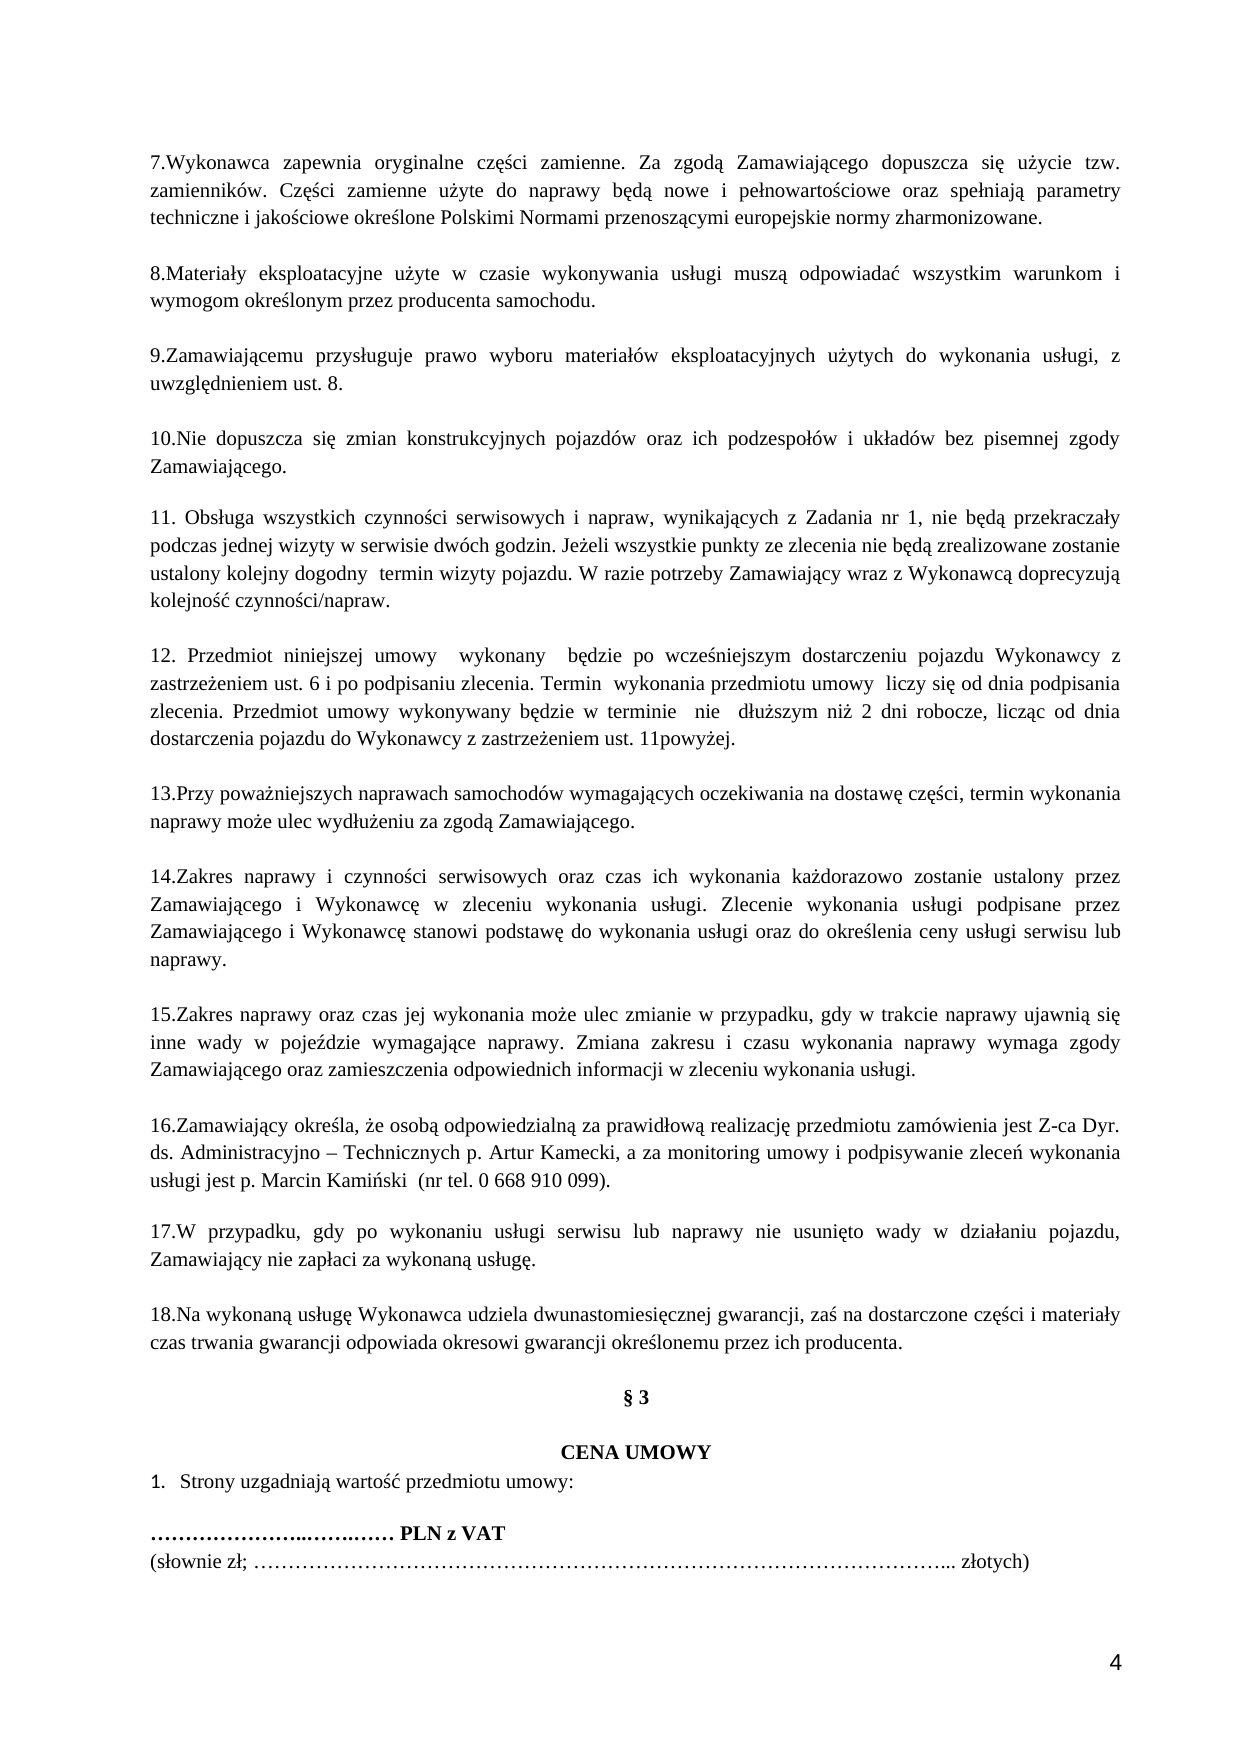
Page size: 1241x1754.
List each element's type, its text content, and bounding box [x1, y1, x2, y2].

text 12. Przedmiot niniejszej umowy wykonany będzie po wcześniejszym dostarczeniu pojazdu Wykonawcy z zastrzeżeniem ust. 6 i po podpisaniu zlecenia. Termin wykonania przedmiotu umowy liczy się od dnia podpisania zlecenia. Przedmiot umowy wykonywany będzie w terminie nie dłuższym niż 2 dni robocze, licząc od dnia dostarczenia pojazdu do Wykonawcy z zastrzeżeniem ust. 11powyżej. [150, 643, 1122, 750]
text CENA UMOWY [150, 1440, 1122, 1464]
text 16.Zamawiający określa, że osobą odpowiedzialną za prawidłową realizację przedmiotu zamówienia jest Z-ca Dyr. ds. Administracyjno – Technicznych p. Artur Kamecki, a za monitoring umowy i podpisywanie zleceń wykonania usługi jest p. Marcin Kamiński (nr tel. 0 668 910 099). [150, 1113, 1122, 1192]
text 9.Zamawiającemu przysługuje prawo wyboru materiałów eksploatacyjnych użytych do wykonania usługi, z uwzględnieniem ust. 8. [150, 343, 1122, 395]
text (słownie zł; ………………………………………………………………………………………... złotych) [150, 1548, 1122, 1573]
list Strony uzgadniają wartość przedmiotu umowy: [150, 1468, 1122, 1493]
text 7.Wykonawca zapewnia oryginalne części zamienne. Za zgodą Zamawiającego dopuszcza się użycie tzw. zamienników. Części zamienne użyte do naprawy będą nowe i pełnowartościowe oraz spełniają parametry techniczne i jakościowe określone Polskimi Normami przenoszącymi europejskie normy zharmonizowane. [150, 150, 1122, 229]
text 18.Na wykonaną usługę Wykonawca udziela dwunastomiesięcznej gwarancji, zaś na dostarczone części i materiały czas trwania gwarancji odpowiada okresowi gwarancji określonemu przez ich producenta. [150, 1302, 1122, 1354]
text 10.Nie dopuszcza się zmian konstrukcyjnych pojazdów oraz ich podzespołów i układów bez pisemnej zgody Zamawiającego. [150, 426, 1122, 478]
text …………………..…….…… PLN z VAT [150, 1521, 1122, 1545]
text 17.W przypadku, gdy po wykonaniu usługi serwisu lub naprawy nie usunięto wady w działaniu pojazdu, Zamawiający nie zapłaci za wykonaną usługę. [150, 1219, 1122, 1271]
text 13.Przy poważniejszych naprawach samochodów wymagających oczekiwania na dostawę części, termin wykonania naprawy może ulec wydłużeniu za zgodą Zamawiającego. [150, 781, 1122, 833]
text 11. Obsługa wszystkich czynności serwisowych i napraw, wynikających z Zadania nr 1, nie będą przekraczały podczas jednej wizyty w serwisie dwóch godzin. Jeżeli wszystkie punkty ze zlecenia nie będą zrealizowane zostanie ustalony kolejny dogodny termin wizyty pojazdu. W razie potrzeby Zamawiający wraz z Wykonawcą doprecyzują kolejność czynności/napraw. [150, 505, 1122, 612]
text 14.Zakres naprawy i czynności serwisowych oraz czas ich wykonania każdorazowo zostanie ustalony przez Zamawiającego i Wykonawcę w zleceniu wykonania usługi. Zlecenie wykonania usługi podpisane przez Zamawiającego i Wykonawcę stanowi podstawę do wykonania usługi oraz do określenia ceny usługi serwisu lub naprawy. [150, 864, 1122, 971]
text § 3 [150, 1385, 1122, 1409]
text 15.Zakres naprawy oraz czas jej wykonania może ulec zmianie w przypadku, gdy w trakcie naprawy ujawnią się inne wady w pojeździe wymagające naprawy. Zmiana zakresu i czasu wykonania naprawy wymaga zgody Zamawiającego oraz zamieszczenia odpowiednich informacji w zleceniu wykonania usługi. [150, 1002, 1122, 1081]
text 8.Materiały eksploatacyjne użyte w czasie wykonywania usługi muszą odpowiadać wszystkim warunkom i wymogom określonym przez producenta samochodu. [150, 260, 1122, 312]
